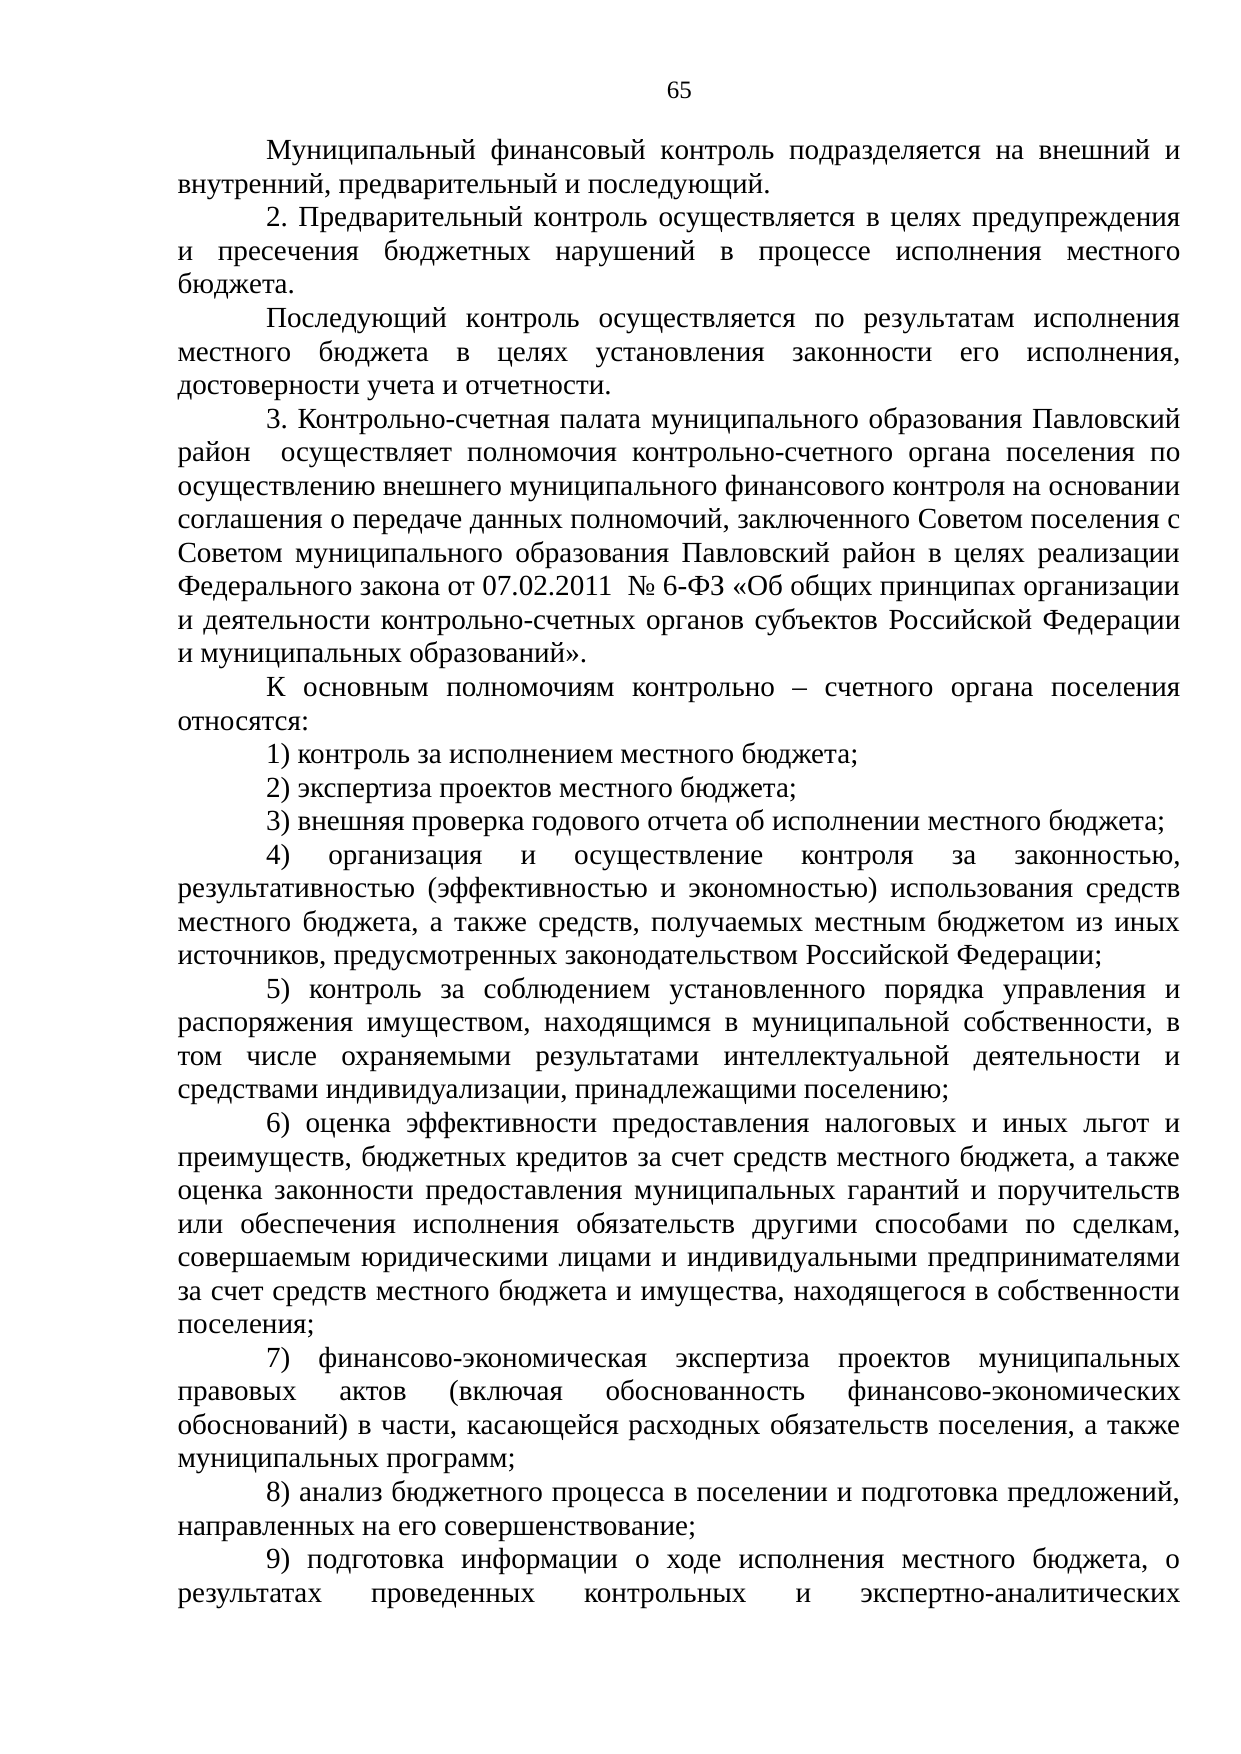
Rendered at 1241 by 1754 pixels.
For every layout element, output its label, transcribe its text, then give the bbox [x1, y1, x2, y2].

text 3. Контрольно-счетная палата муниципального образования Павловский район осуществляет полномочия контрольно-счетного органа поселения по осуществлению внешнего муниципального финансового контроля на основании соглашения о передаче данных полномочий, заключенного Советом поселения с Советом муниципального образования Павловский район в целях реализации Федерального закона от 07.02.2011 № 6-ФЗ «Об общих принципах организации и деятельности контрольно-счетных органов субъектов Российской Федерации и муниципальных образований». [177, 401, 1181, 669]
text 4) организация и осуществление контроля за законностью, результативностью (эффективностью и экономностью) использования средств местного бюджета, а также средств, получаемых местным бюджетом из иных источников, предусмотренных законодательством Российской Федерации; [177, 837, 1181, 971]
text 3) внешняя проверка годового отчета об исполнении местного бюджета; [177, 803, 1181, 837]
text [177, 1541, 1181, 1608]
text 6) оценка эффективности предоставления налоговых и иных льгот и преимуществ, бюджетных кредитов за счет средств местного бюджета, а также оценка законности предоставления муниципальных гарантий и поручительств или обеспечения исполнения обязательств другими способами по сделкам, совершаемым юридическими лицами и индивидуальными предпринимателями за счет средств местного бюджета и имущества, находящегося в собственности поселения; [177, 1105, 1181, 1340]
text 2) экспертиза проектов местного бюджета; [177, 770, 1181, 803]
text 1) контроль за исполнением местного бюджета; [177, 736, 1181, 770]
text Последующий контроль осуществляется по результатам исполнения местного бюджета в целях установления законности его исполнения, достоверности учета и отчетности. [177, 300, 1181, 401]
text Муниципальный финансовый контроль подразделяется на внешний и внутренний, предварительный и последующий. [177, 132, 1181, 199]
text 5) контроль за соблюдением установленного порядка управления и распоряжения имуществом, находящимся в муниципальной собственности, в том числе охраняемыми результатами интеллектуальной деятельности и средствами индивидуализации, принадлежащими поселению; [177, 971, 1181, 1105]
text 2. Предварительный контроль осуществляется в целях предупреждения и пресечения бюджетных нарушений в процессе исполнения местного бюджета. [177, 199, 1181, 300]
text 7) финансово-экономическая экспертиза проектов муниципальных правовых актов (включая обоснованность финансово-экономических обоснований) в части, касающейся расходных обязательств поселения, а также муниципальных программ; [177, 1340, 1181, 1474]
text К основным полномочиям контрольно – счетного органа поселения относятся: [177, 669, 1181, 736]
text 8) анализ бюджетного процесса в поселении и подготовка предложений, направленных на его совершенствование; [177, 1474, 1181, 1541]
